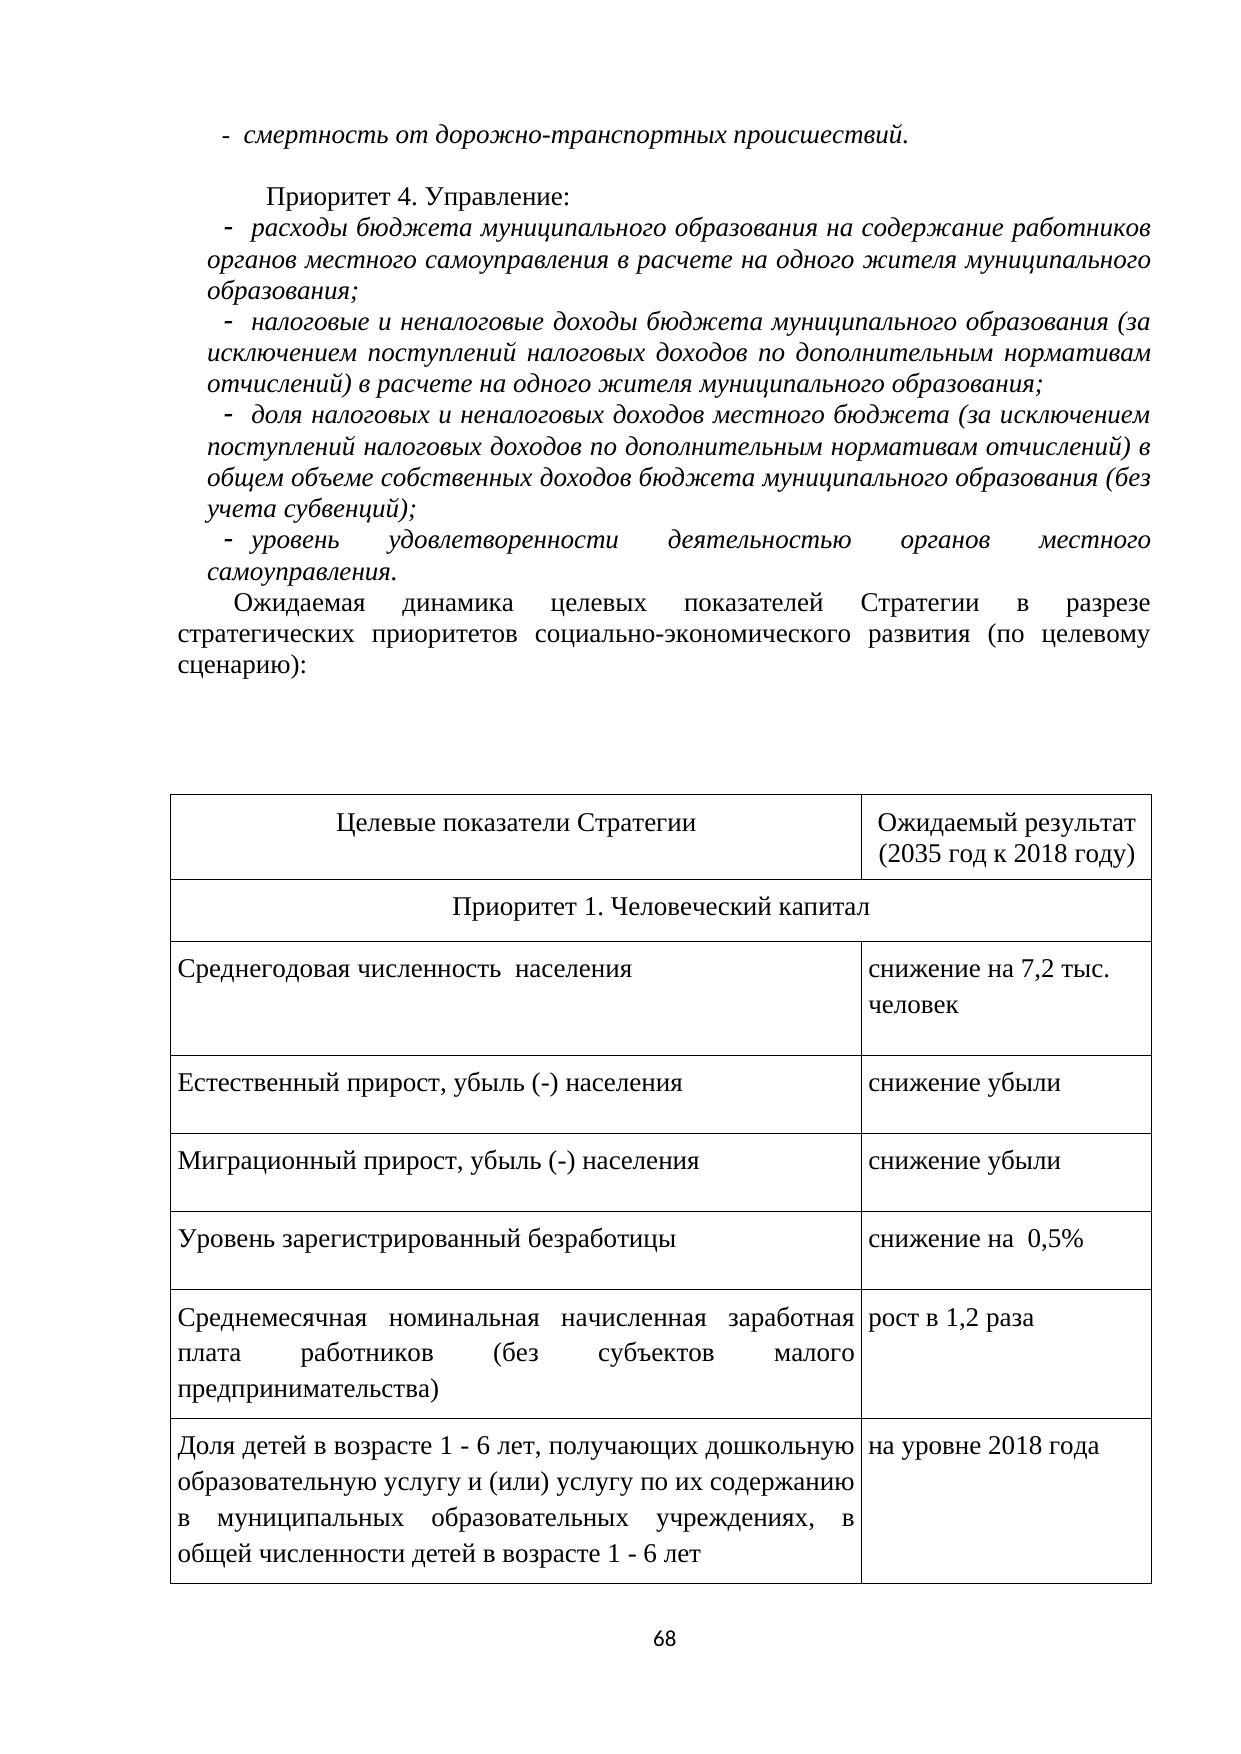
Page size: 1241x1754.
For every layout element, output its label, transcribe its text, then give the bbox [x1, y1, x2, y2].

table_cell снижение на 0,5% [862, 1212, 1151, 1289]
table_cell Миграционный прирост, убыль (-) населения [171, 1134, 861, 1211]
list доля налоговых и неналоговых доходов местного бюджета (за исключением поступлений налоговых доходов по дополнительным нормативам отчислений) в общем объеме собственных доходов бюджета муниципального образования (без учета субвенций); [207, 399, 1152, 523]
table_header Целевые показатели Стратегии [171, 795, 861, 879]
table_cell на уровне 2018 года [862, 1419, 1151, 1582]
list уровень удовлетворенности деятельностью органов местного самоуправления. [207, 523, 1152, 586]
table_cell рост в 1,2 раза [862, 1290, 1151, 1418]
table_cell Доля детей в возрасте 1 - 6 лет, получающих дошкольную образовательную услугу и (или) услугу по их содержанию в муниципальных образовательных учреждениях, в общей численности детей в возрасте 1 - 6 лет [171, 1419, 861, 1582]
table_cell Естественный прирост, убыль (-) населения [171, 1056, 861, 1133]
table_cell Среднемесячная номинальная начисленная заработная плата работников (без субъектов малого предпринимательства) [171, 1290, 861, 1418]
text - смертность от дорожно-транспортных происшествий. [222, 118, 1152, 149]
list налоговые и неналоговые доходы бюджета муниципального образования (за исключением поступлений налоговых доходов по дополнительным нормативам отчислений) в расчете на одного жителя муниципального образования; [207, 305, 1152, 399]
list расходы бюджета муниципального образования на содержание работников органов местного самоуправления в расчете на одного жителя муниципального образования; [207, 212, 1152, 305]
table_header Ожидаемый результат (2035 год к 2018 году) [862, 795, 1151, 879]
table_cell снижение убыли [862, 1056, 1151, 1133]
table_cell Среднегодовая численность населения [171, 942, 861, 1054]
table_cell Приоритет 1. Человеческий капитал [171, 880, 1151, 941]
table_cell Уровень зарегистрированный безработицы [171, 1212, 861, 1289]
text Ожидаемая динамика целевых показателей Стратегии в разрезе стратегических приоритетов социально-экономического развития (по целевому сценарию): [177, 586, 1152, 679]
table_cell снижение убыли [862, 1134, 1151, 1211]
table_cell снижение на 7,2 тыс. человек [862, 942, 1151, 1054]
text Приоритет 4. Управление: [192, 180, 1152, 212]
